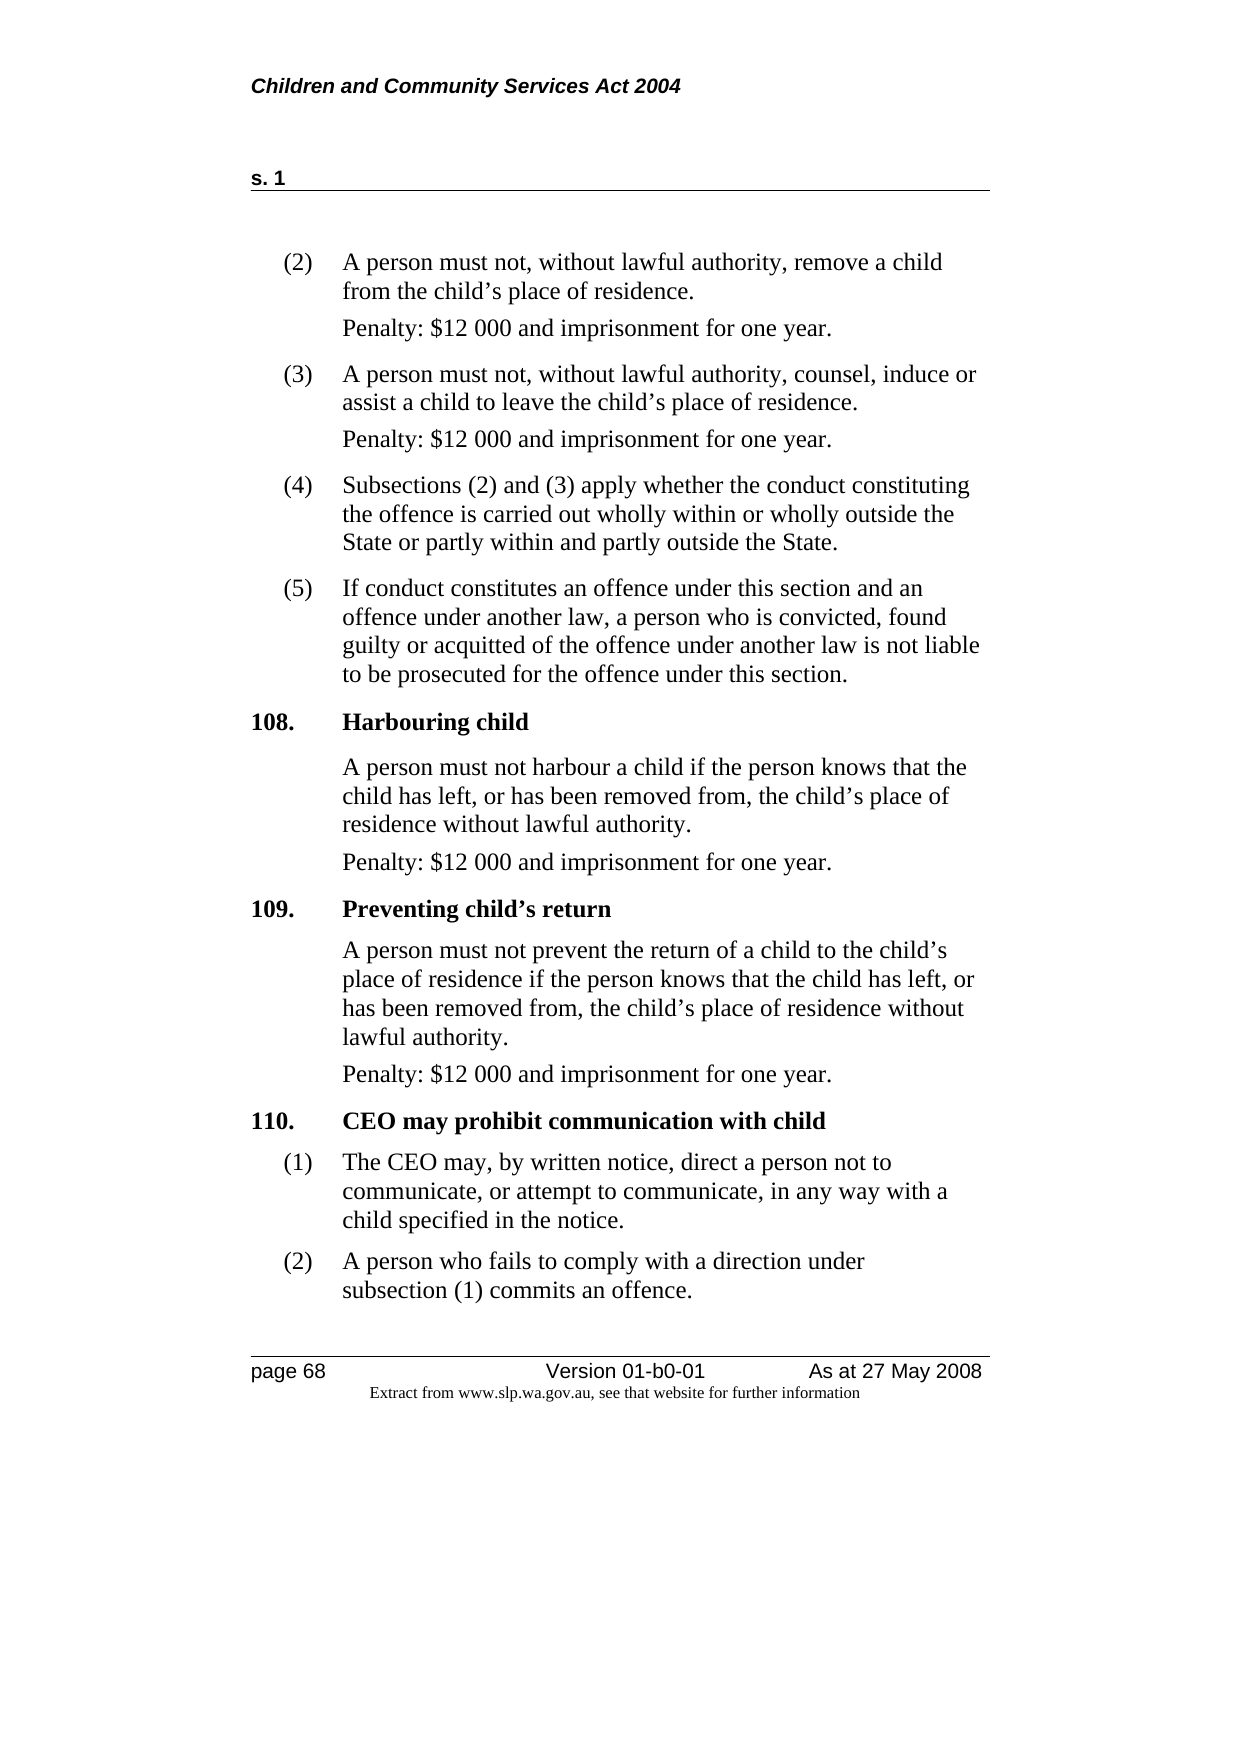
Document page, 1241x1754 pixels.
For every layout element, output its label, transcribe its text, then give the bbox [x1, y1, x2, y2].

text (5) If conduct constitutes an offence under this section and an offence under another law, a person who is convicted, found guilty or acquitted of the offence under another law is not liable to be prosecuted for the offence under this section. [251, 573, 990, 688]
text Penalty: $12 000 and imprisonment for one year. [251, 847, 990, 875]
text A person must not harbour a child if the person knows that the child has left, or has been removed from, the child’s place of residence without lawful authority. [251, 752, 990, 838]
text (3) A person must not, without lawful authority, counsel, induce or assist a child to leave the child’s place of residence. [251, 359, 990, 416]
text (2) A person who fails to comply with a direction under subsection (1) commits an offence. [251, 1246, 990, 1304]
subtitle 110. CEO may prohibit communication with child [251, 1106, 990, 1135]
text (2) A person must not, without lawful authority, remove a child from the child’s place of residence. [251, 247, 990, 305]
subtitle 109. Preventing child’s return [251, 894, 990, 923]
text A person must not prevent the return of a child to the child’s place of residence if the person knows that the child has left, or has been removed from, the child’s place of residence without lawful authority. [251, 935, 990, 1050]
text Penalty: $12 000 and imprisonment for one year. [251, 1059, 990, 1087]
text (4) Subsections (2) and (3) apply whether the conduct constituting the offence is carried out wholly within or wholly outside the State or partly within and partly outside the State. [251, 470, 990, 556]
text Penalty: $12 000 and imprisonment for one year. [251, 313, 990, 342]
text (1) The CEO may, by written notice, direct a person not to communicate, or attempt to communicate, in any way with a child specified in the notice. [251, 1147, 990, 1234]
text Penalty: $12 000 and imprisonment for one year. [251, 424, 990, 453]
subtitle 108. Harbouring child [251, 707, 990, 735]
